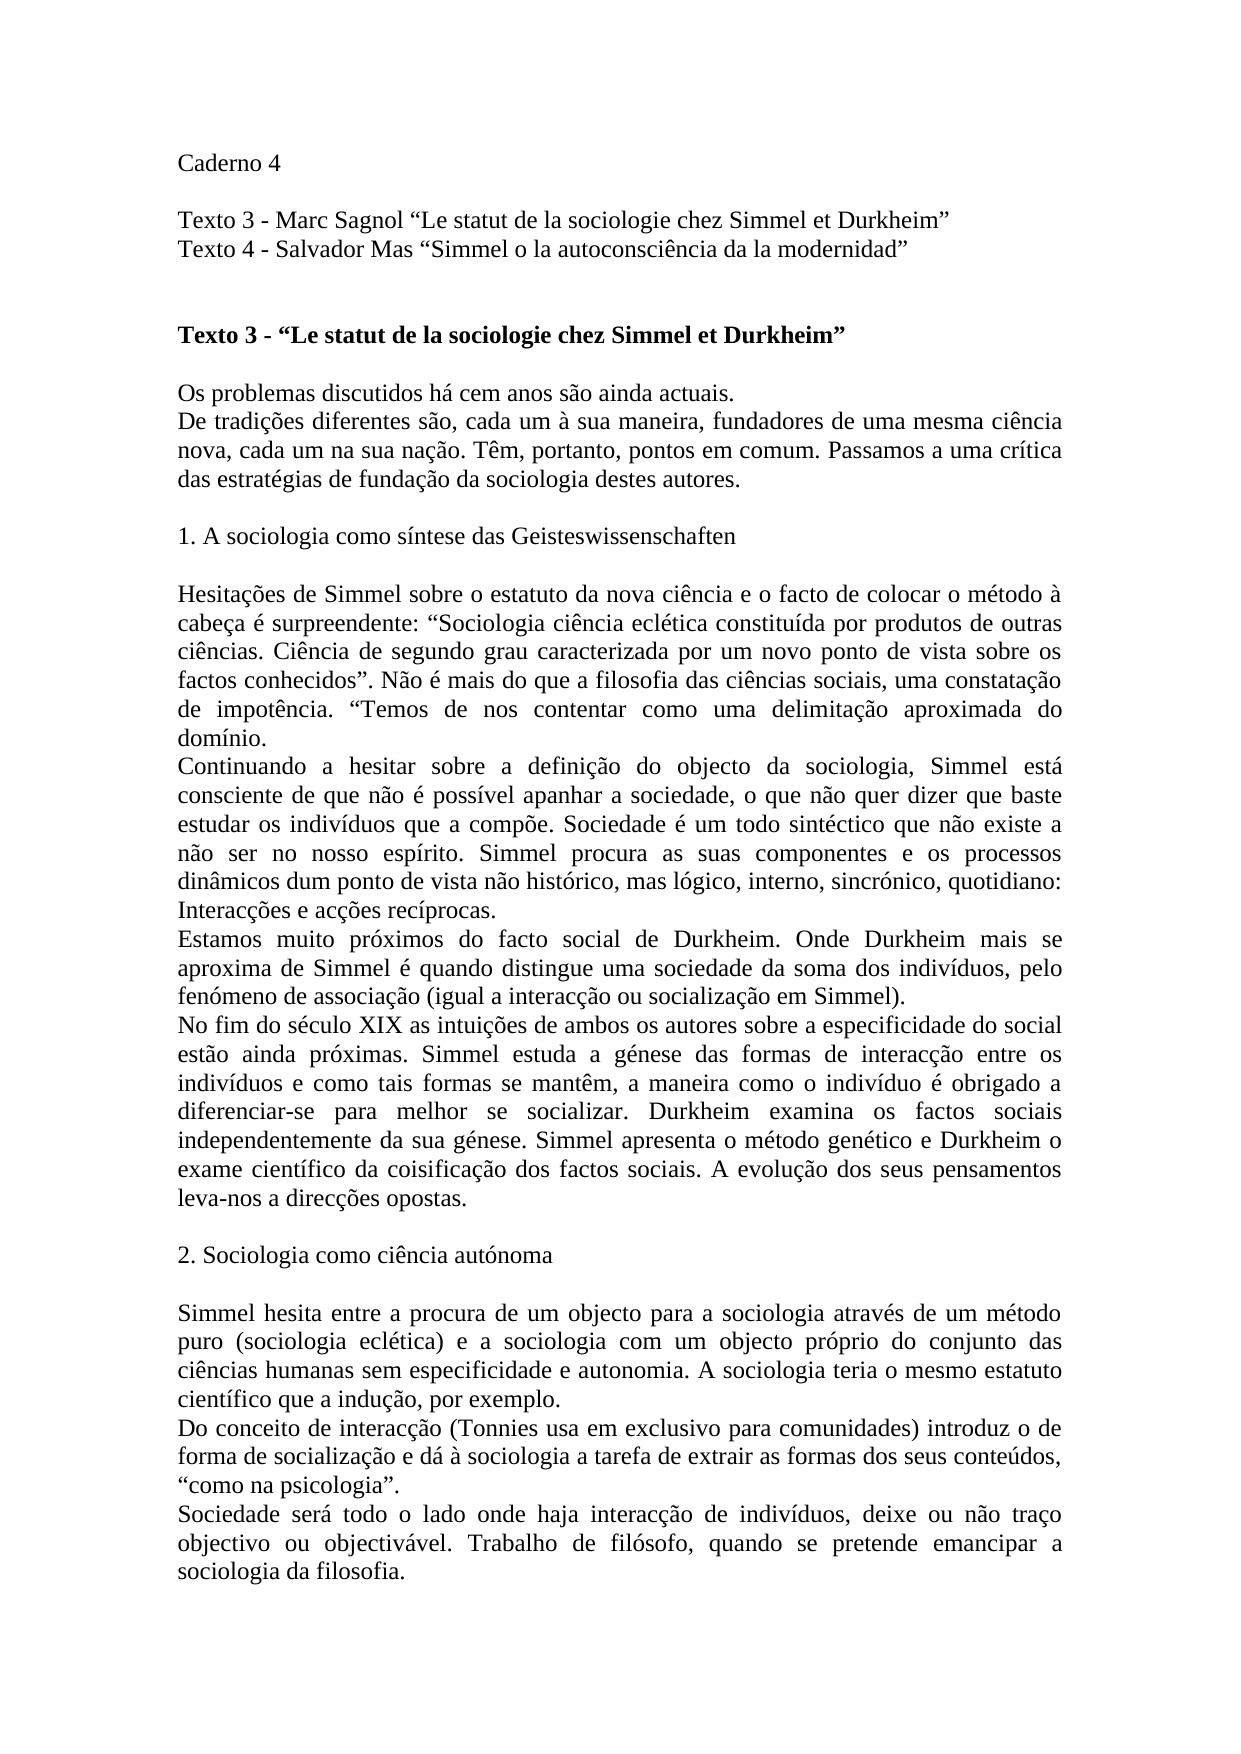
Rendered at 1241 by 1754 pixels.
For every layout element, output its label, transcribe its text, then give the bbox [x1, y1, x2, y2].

text Hesitações de Simmel sobre o estatuto da nova ciência e o facto de colocar o método à cabeça é surpreendente: “Sociologia ciência eclética constituída por produtos de outras ciências. Ciência de segundo grau caracterizada por um novo ponto de vista sobre os factos conhecidos”. Não é mais do que a filosofia das ciências sociais, uma constatação de impotência. “Temos de nos contentar como uma delimitação aproximada do domínio. [177, 579, 1063, 751]
text Sociedade será todo o lado onde haja interacção de indivíduos, deixe ou não traço objectivo ou objectivável. Trabalho de filósofo, quando se pretende emancipar a sociologia da filosofia. [177, 1499, 1063, 1585]
text Texto 3 - Marc Sagnol “Le statut de la sociologie chez Simmel et Durkheim” [177, 205, 1063, 234]
text Texto 4 - Salvador Mas “Simmel o la autoconsciência da la modernidad” [177, 234, 1063, 263]
text No fim do século XIX as intuições de ambos os autores sobre a especificidade do social estão ainda próximas. Simmel estuda a génese das formas de interacção entre os indivíduos e como tais formas se mantêm, a maneira como o indivíduo é obrigado a diferenciar-se para melhor se socializar. Durkheim examina os factos sociais independentemente da sua génese. Simmel apresenta o método genético e Durkheim o exame científico da coisificação dos factos sociais. A evolução dos seus pensamentos leva-nos a direcções opostas. [177, 1010, 1063, 1211]
text 2. Sociologia como ciência autónoma [177, 1240, 1063, 1269]
text Do conceito de interacção (Tonnies usa em exclusivo para comunidades) introduz o de forma de socialização e dá à sociologia a tarefa de extrair as formas dos seus conteúdos, “como na psicologia”. [177, 1413, 1063, 1499]
text Texto 3 - “Le statut de la sociologie chez Simmel et Durkheim” [177, 320, 1063, 349]
text Caderno 4 [177, 148, 1063, 176]
text Simmel hesita entre a procura de um objecto para a sociologia através de um método puro (sociologia eclética) e a sociologia com um objecto próprio do conjunto das ciências humanas sem especificidade e autonomia. A sociologia teria o mesmo estatuto científico que a indução, por exemplo. [177, 1298, 1063, 1413]
text 1. A sociologia como síntese das Geisteswissenschaften [177, 521, 1063, 550]
text Continuando a hesitar sobre a definição do objecto da sociologia, Simmel está consciente de que não é possível apanhar a sociedade, o que não quer dizer que baste estudar os indivíduos que a compõe. Sociedade é um todo sintéctico que não existe a não ser no nosso espírito. Simmel procura as suas componentes e os processos dinâmicos dum ponto de vista não histórico, mas lógico, interno, sincrónico, quotidiano: Interacções e acções recíprocas. [177, 751, 1063, 924]
text De tradições diferentes são, cada um à sua maneira, fundadores de uma mesma ciência nova, cada um na sua nação. Têm, portanto, pontos em comum. Passamos a uma crítica das estratégias de fundação da sociologia destes autores. [177, 406, 1063, 493]
text Os problemas discutidos há cem anos são ainda actuais. [177, 378, 1063, 406]
text Estamos muito próximos do facto social de Durkheim. Onde Durkheim mais se aproxima de Simmel é quando distingue uma sociedade da soma dos indivíduos, pelo fenómeno de associação (igual a interacção ou socialização em Simmel). [177, 924, 1063, 1010]
